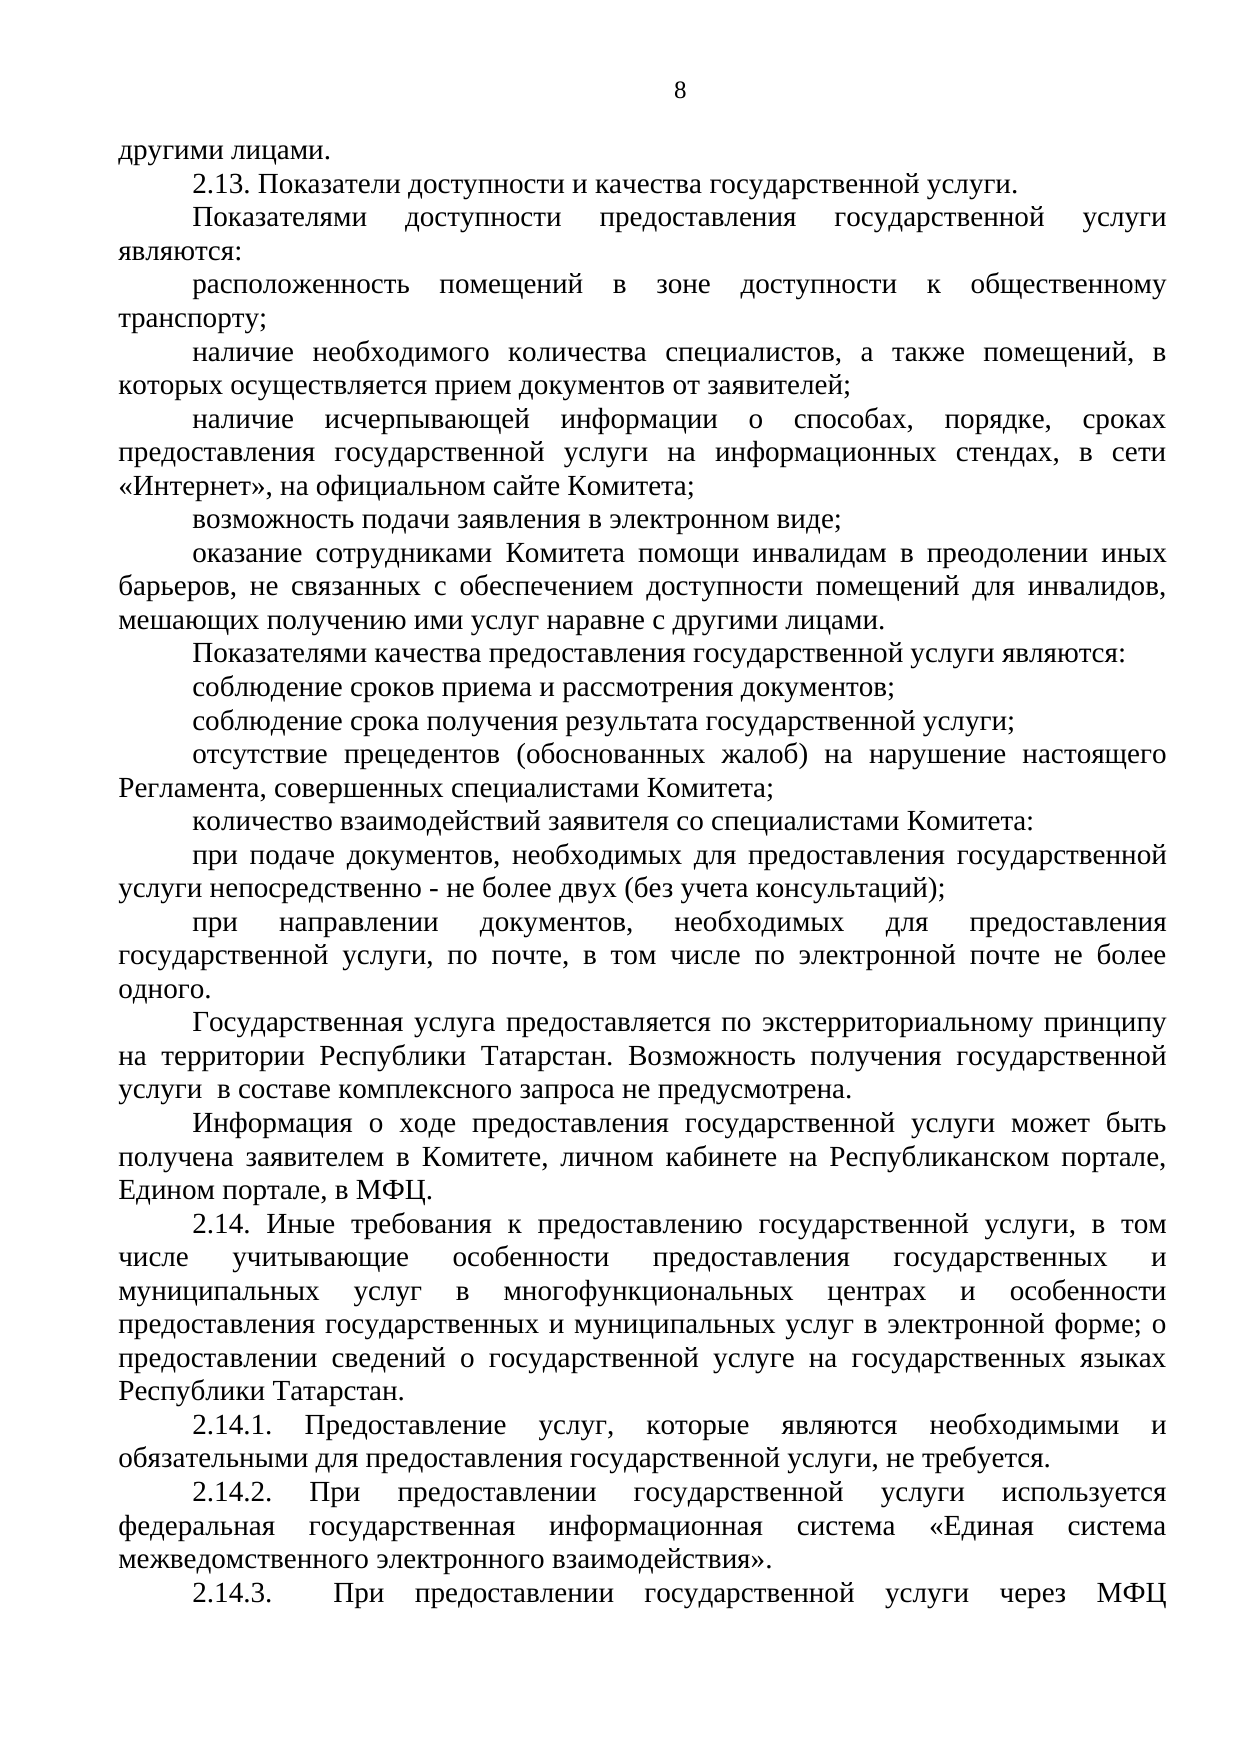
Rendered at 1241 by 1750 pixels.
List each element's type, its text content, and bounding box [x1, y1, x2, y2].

text расположенность помещений в зоне доступности к общественному транспорту; [118, 267, 1167, 334]
text соблюдение сроков приема и рассмотрения документов; [118, 669, 1167, 703]
text возможность подачи заявления в электронном виде; [118, 501, 1167, 535]
text наличие необходимого количества специалистов, а также помещений, в которых осуществляется прием документов от заявителей; [118, 334, 1167, 401]
text Государственная услуга предоставляется по экстерриториальному принципу на территории Республики Татарстан. Возможность получения государственной услуги в составе комплексного запроса не предусмотрена. [118, 1004, 1167, 1105]
text 2.14.2. При предоставлении государственной услуги используется федеральная государственная информационная система «Единая система межведомственного электронного взаимодействия». [118, 1474, 1167, 1575]
text оказание сотрудниками Комитета помощи инвалидам в преодолении иных барьеров, не связанных с обеспечением доступности помещений для инвалидов, мешающих получению ими услуг наравне с другими лицами. [118, 535, 1167, 636]
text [118, 132, 1167, 166]
text при подаче документов, необходимых для предоставления государственной услуги непосредственно - не более двух (без учета консультаций); [118, 837, 1167, 904]
text соблюдение срока получения результата государственной услуги; [118, 703, 1167, 736]
text Показателями доступности предоставления государственной услуги являются: [118, 199, 1167, 267]
text Информация о ходе предоставления государственной услуги может быть получена заявителем в Комитете, личном кабинете на Республиканском портале, Едином портале, в МФЦ. [118, 1105, 1167, 1206]
text количество взаимодействий заявителя со специалистами Комитета: [118, 803, 1167, 837]
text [118, 1575, 1167, 1608]
text наличие исчерпывающей информации о способах, порядке, сроках предоставления государственной услуги на информационных стендах, в сети «Интернет», на официальном сайте Комитета; [118, 401, 1167, 501]
text 2.14.1. Предоставление услуг, которые являются необходимыми и обязательными для предоставления государственной услуги, не требуется. [118, 1407, 1167, 1474]
text отсутствие прецедентов (обоснованных жалоб) на нарушение настоящего Регламента, совершенных специалистами Комитета; [118, 736, 1167, 803]
text при направлении документов, необходимых для предоставления государственной услуги, по почте, в том числе по электронной почте не более одного. [118, 904, 1167, 1004]
text 2.13. Показатели доступности и качества государственной услуги. [118, 166, 1167, 199]
text Показателями качества предоставления государственной услуги являются: [118, 636, 1167, 669]
text 2.14. Иные требования к предоставлению государственной услуги, в том числе учитывающие особенности предоставления государственных и муниципальных услуг в многофункциональных центрах и особенности предоставления государственных и муниципальных услуг в электронной форме; о предоставлении сведений о государственной услуге на государственных языках Республики Татарстан. [118, 1206, 1167, 1407]
